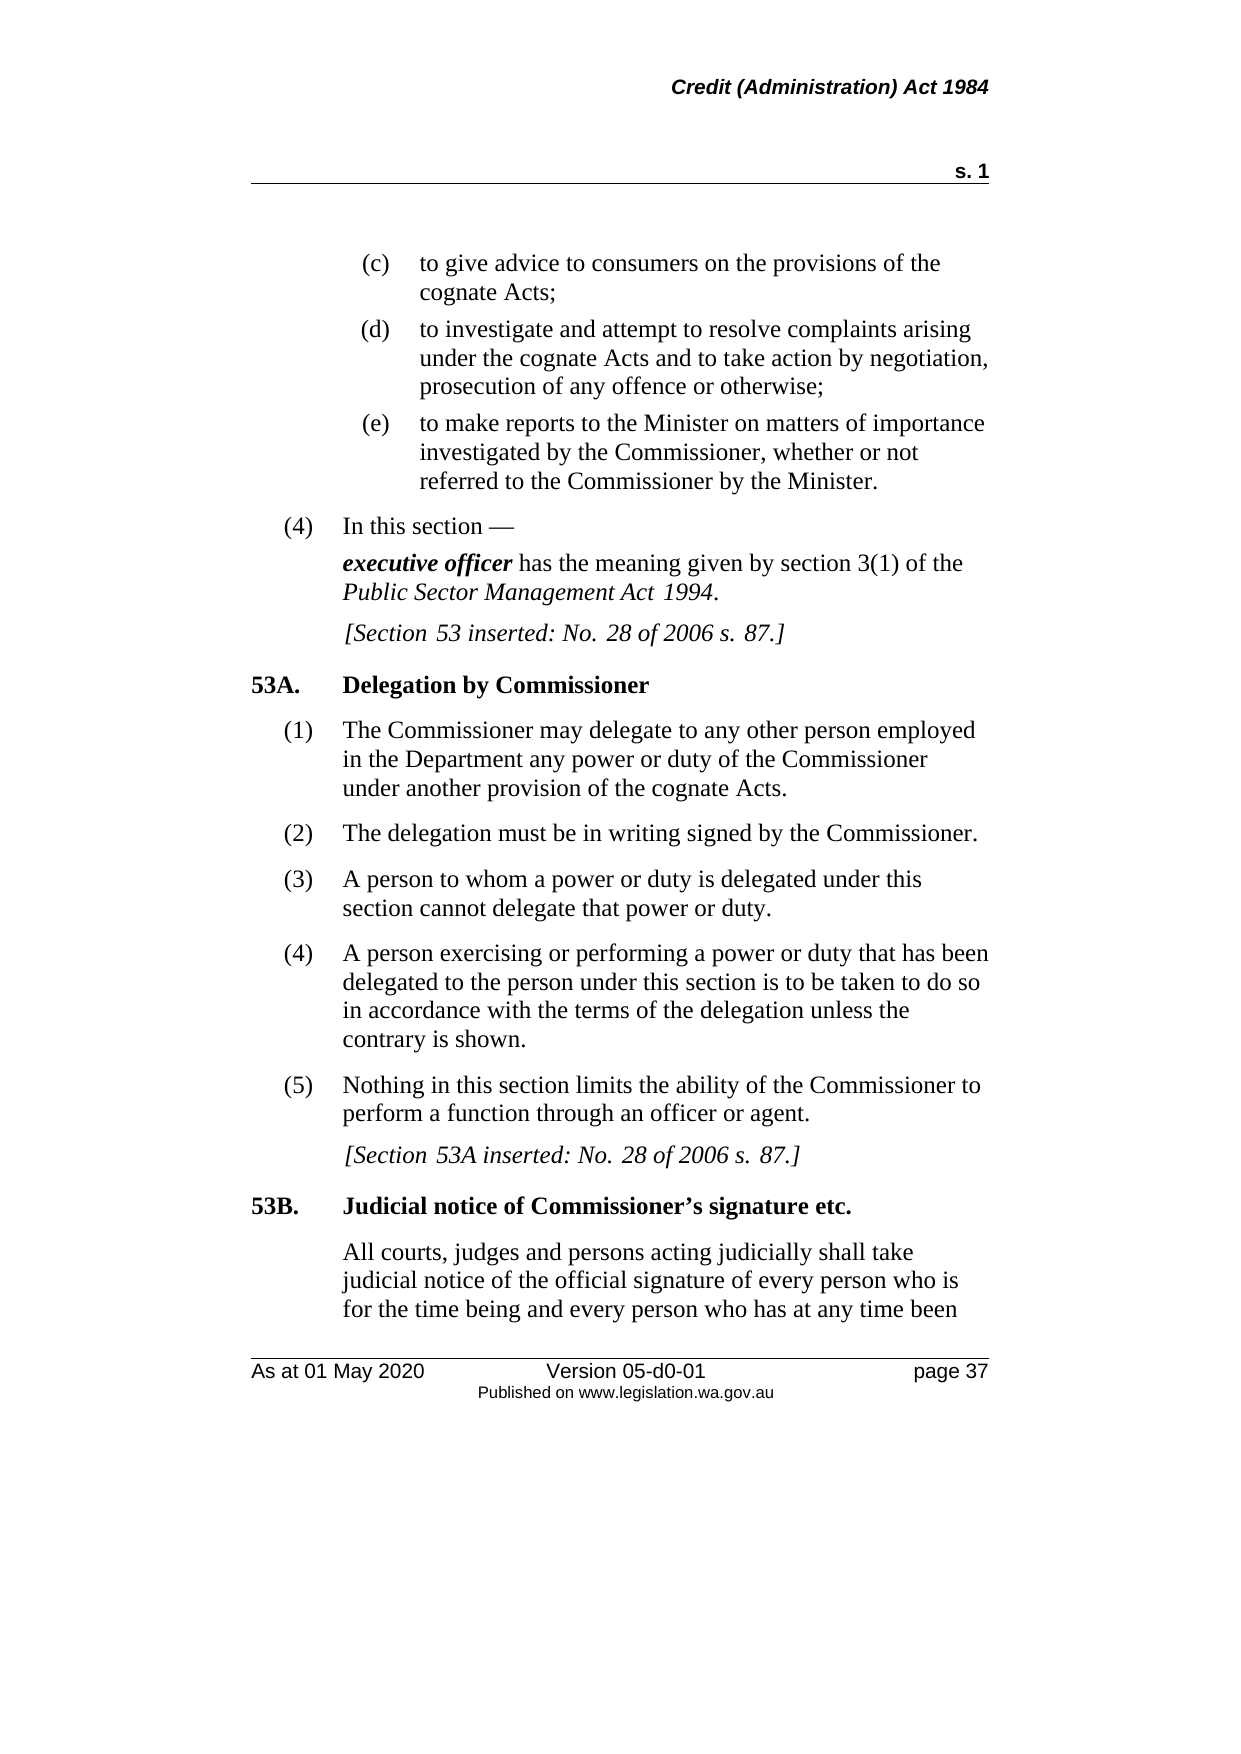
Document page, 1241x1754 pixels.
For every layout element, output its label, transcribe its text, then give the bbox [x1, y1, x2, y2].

text (5) Nothing in this section limits the ability of the Commissioner to perform a function through an officer or agent. [251, 1070, 989, 1127]
text executive officer has the meaning given by section 3(1) of the Public Sector Management Act 1994. [251, 548, 989, 606]
text (d) to investigate and attempt to resolve complaints arising under the cognate Acts and to take action by negotiation, prosecution of any offence or otherwise; [251, 314, 989, 400]
text (4) In this section — [251, 511, 989, 540]
text [Section 53A inserted: No. 28 of 2006 s. 87.] [251, 1140, 989, 1168]
text (c) to give advice to consumers on the provisions of the cognate Acts; [251, 248, 989, 306]
text (2) The delegation must be in writing signed by the Commissioner. [251, 818, 989, 847]
text (3) A person to whom a power or duty is delegated under this section cannot delegate that power or duty. [251, 864, 989, 921]
subtitle 53B. Judicial notice of Commissioner’s signature etc. [251, 1191, 989, 1220]
text (4) A person exercising or performing a power or duty that has been delegated to the person under this section is to be taken to do so in accordance with the terms of the delegation unless the contrary is shown. [251, 938, 989, 1053]
subtitle 53A. Delegation by Commissioner [251, 670, 989, 699]
text [Section 53 inserted: No. 28 of 2006 s. 87.] [251, 618, 989, 647]
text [251, 1237, 989, 1323]
text (e) to make reports to the Minister on matters of importance investigated by the Commissioner, whether or not referred to the Commissioner by the Minister. [251, 408, 989, 495]
text (1) The Commissioner may delegate to any other person employed in the Department any power or duty of the Commissioner under another provision of the cognate Acts. [251, 716, 989, 802]
